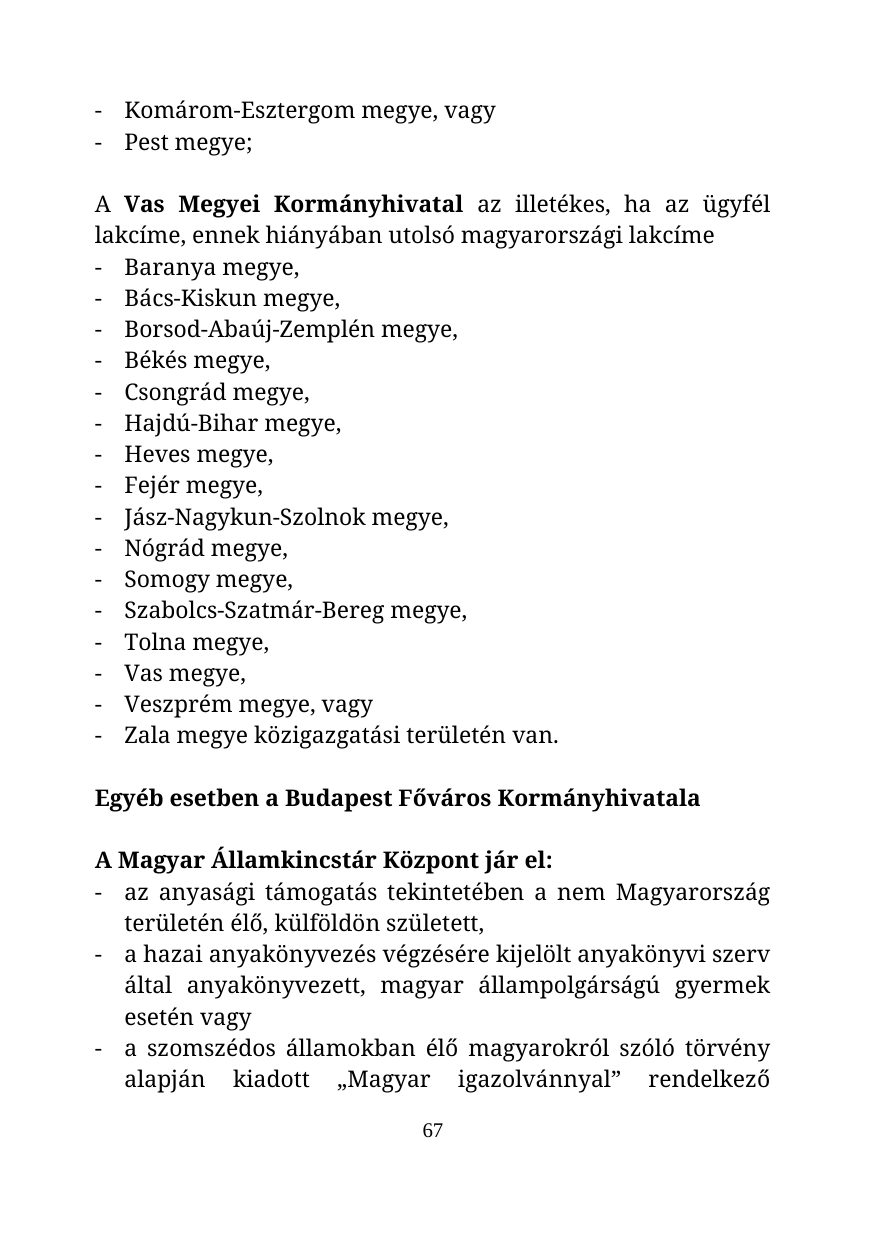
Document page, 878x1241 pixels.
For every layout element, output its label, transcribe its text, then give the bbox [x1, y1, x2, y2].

text - Heves megye, [94, 438, 771, 469]
text - Szabolcs-Szatmár-Bereg megye, [94, 594, 771, 626]
text - Bács-Kiskun megye, [94, 282, 771, 313]
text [94, 1032, 771, 1094]
text - Somogy megye, [94, 563, 771, 594]
text - Borsod-Abaúj-Zemplén megye, [94, 313, 771, 344]
text - Fejér megye, [94, 469, 771, 501]
text A Vas Megyei Kormányhivatal az illetékes, ha az ügyfél lakcíme, ennek hiányában utolsó magyarországi lakcíme [94, 188, 771, 251]
text - az anyasági támogatás tekintetében a nem Magyarország területén élő, külföldön született, [94, 876, 771, 938]
text Egyéb esetben a Budapest Főváros Kormányhivatala [94, 782, 771, 813]
text - Zala megye közigazgatási területén van. [94, 719, 771, 751]
text - Tolna megye, [94, 626, 771, 657]
text - Hajdú-Bihar megye, [94, 407, 771, 438]
text - Baranya megye, [94, 251, 771, 282]
text - Vas megye, [94, 657, 771, 688]
text - Csongrád megye, [94, 376, 771, 407]
text A Magyar Államkincstár Központ jár el: [94, 844, 771, 876]
text - Nógrád megye, [94, 532, 771, 563]
text - Pest megye; [94, 126, 771, 157]
text - Jász-Nagykun-Szolnok megye, [94, 501, 771, 532]
text - Veszprém megye, vagy [94, 688, 771, 719]
text - a hazai anyakönyvezés végzésére kijelölt anyakönyvi szerv által anyakönyvezett, magyar állampolgárságú gyermek esetén vagy [94, 938, 771, 1032]
text - Komárom-Esztergom megye, vagy [94, 94, 771, 126]
text - Békés megye, [94, 344, 771, 376]
